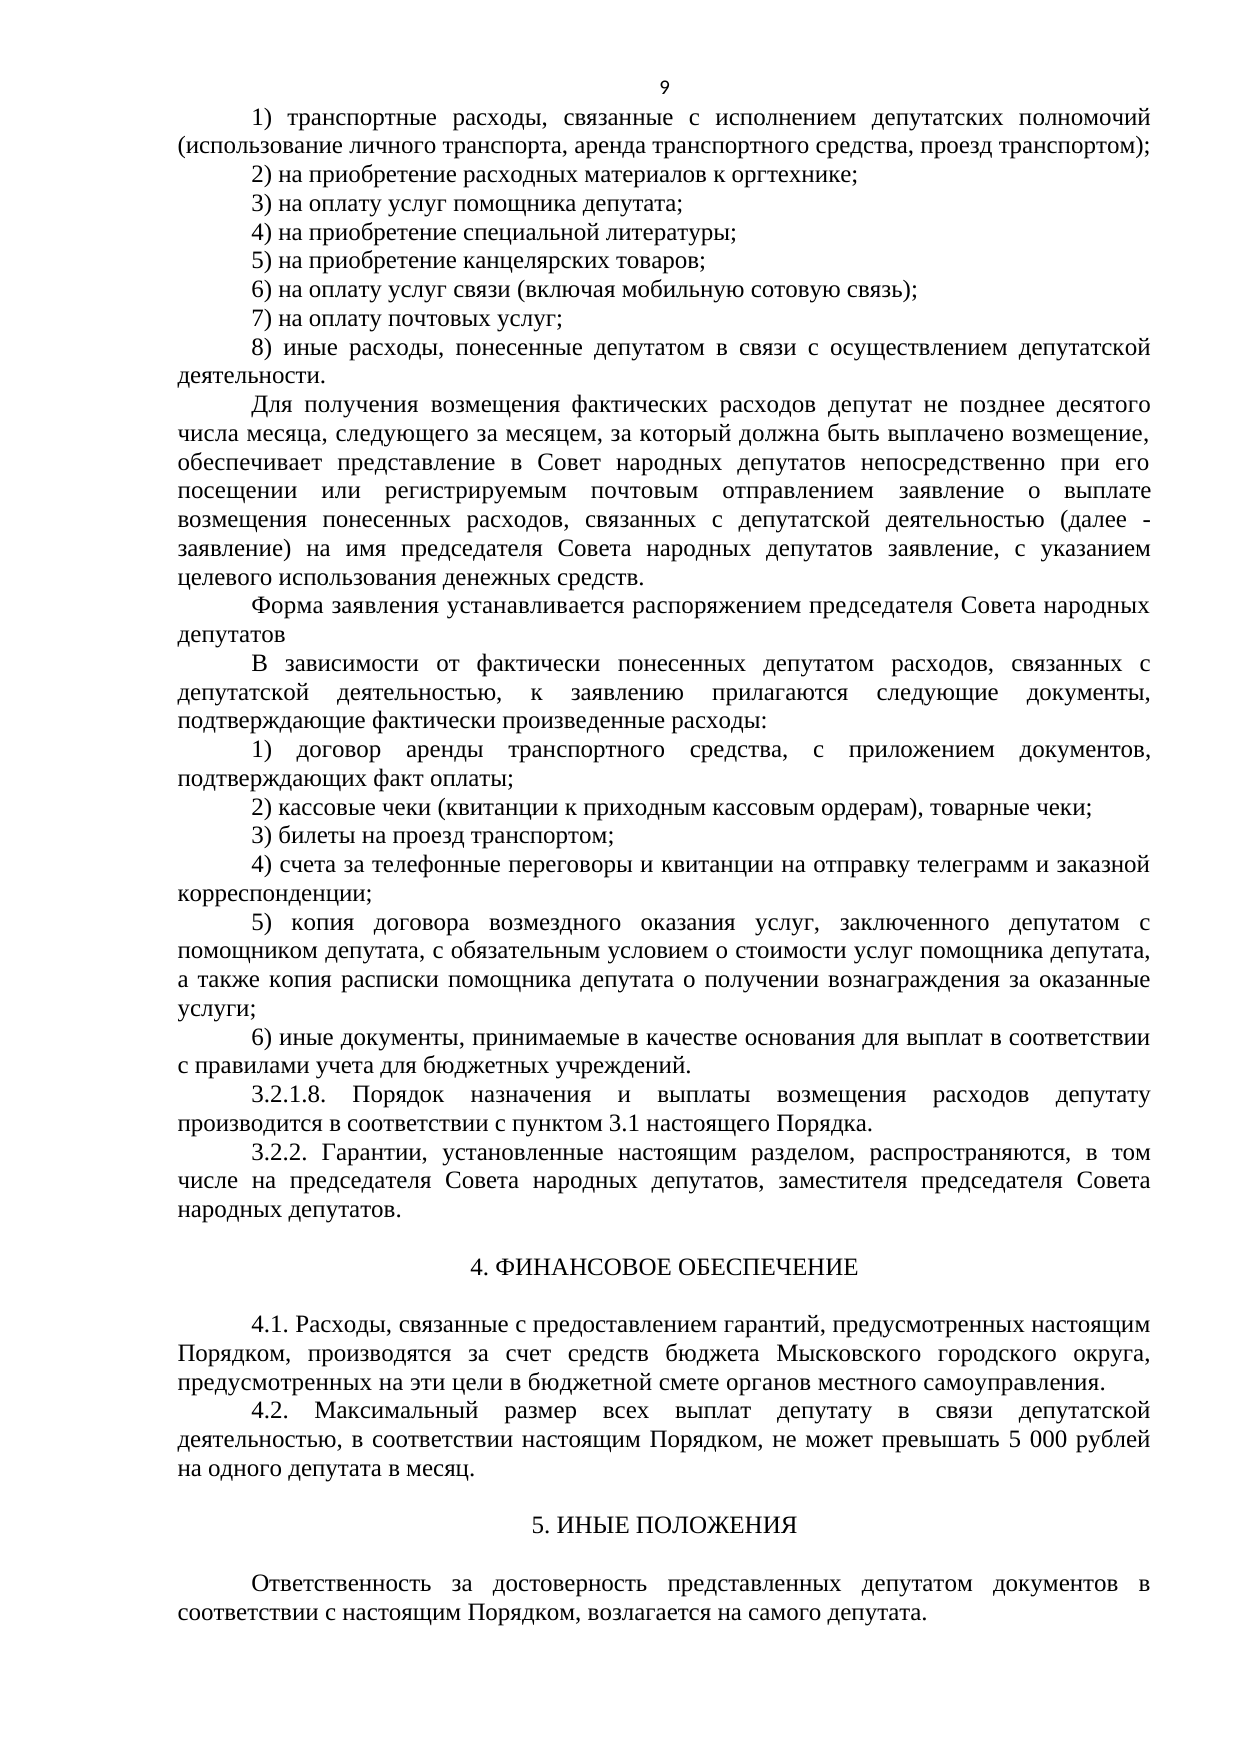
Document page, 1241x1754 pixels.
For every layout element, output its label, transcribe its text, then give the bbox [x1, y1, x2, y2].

text 5) на приобретение канцелярских товаров; [177, 246, 1152, 274]
text 4. ФИНАНСОВОЕ ОБЕСПЕЧЕНИЕ [177, 1252, 1152, 1281]
text В зависимости от фактически понесенных депутатом расходов, связанных с депутатской деятельностью, к заявлению прилагаются следующие документы, подтверждающие фактически произведенные расходы: [177, 648, 1152, 734]
text 4) на приобретение специальной литературы; [177, 217, 1152, 246]
text 1) договор аренды транспортного средства, с приложением документов, подтверждающих факт оплаты; [177, 734, 1152, 792]
text 4.2. Максимальный размер всех выплат депутату в связи депутатской деятельностью, в соответствии настоящим Порядком, не может превышать 5 000 рублей на одного депутата в месяц. [177, 1396, 1152, 1482]
text 2) на приобретение расходных материалов к оргтехнике; [177, 159, 1152, 188]
text 3) на оплату услуг помощника депутата; [177, 188, 1152, 217]
text 3.2.1.8. Порядок назначения и выплаты возмещения расходов депутату производится в соответствии с пунктом 3.1 настоящего Порядка. [177, 1079, 1152, 1137]
text Форма заявления устанавливается распоряжением председателя Совета народных депутатов [177, 591, 1152, 648]
text 6) на оплату услуг связи (включая мобильную сотовую связь); [177, 274, 1152, 303]
text 3) билеты на проезд транспортом; [177, 821, 1152, 849]
text Ответственность за достоверность представленных депутатом документов в соответствии с настоящим Порядком, возлагается на самого депутата. [177, 1568, 1152, 1626]
text 5. ИНЫЕ ПОЛОЖЕНИЯ [177, 1511, 1152, 1539]
text 8) иные расходы, понесенные депутатом в связи с осуществлением депутатской деятельности. [177, 332, 1152, 389]
text 2) кассовые чеки (квитанции к приходным кассовым ордерам), товарные чеки; [177, 792, 1152, 821]
text 6) иные документы, принимаемые в качестве основания для выплат в соответствии с правилами учета для бюджетных учреждений. [177, 1022, 1152, 1079]
text 3.2.2. Гарантии, установленные настоящим разделом, распространяются, в том числе на председателя Совета народных депутатов, заместителя председателя Совета народных депутатов. [177, 1137, 1152, 1223]
text 7) на оплату почтовых услуг; [177, 303, 1152, 332]
text 1) транспортные расходы, связанные с исполнением депутатских полномочий (использование личного транспорта, аренда транспортного средства, проезд транспортом); [177, 102, 1152, 159]
text 4.1. Расходы, связанные с предоставлением гарантий, предусмотренных настоящим Порядком, производятся за счет средств бюджета Мысковского городского округа, предусмотренных на эти цели в бюджетной смете органов местного самоуправления. [177, 1309, 1152, 1396]
text 5) копия договора возмездного оказания услуг, заключенного депутатом с помощником депутата, с обязательным условием о стоимости услуг помощника депутата, а также копия расписки помощника депутата о получении вознаграждения за оказанные услуги; [177, 907, 1152, 1022]
text Для получения возмещения фактических расходов депутат не позднее десятого числа месяца, следующего за месяцем, за который должна быть выплачено возмещение, обеспечивает представление в Совет народных депутатов непосредственно при его посещении или регистрируемым почтовым отправлением заявление о выплате возмещения понесенных расходов, связанных с депутатской деятельностью (далее - заявление) на имя председателя Совета народных депутатов заявление, с указанием целевого использования денежных средств. [177, 389, 1152, 591]
text 4) счета за телефонные переговоры и квитанции на отправку телеграмм и заказной корреспонденции; [177, 849, 1152, 907]
